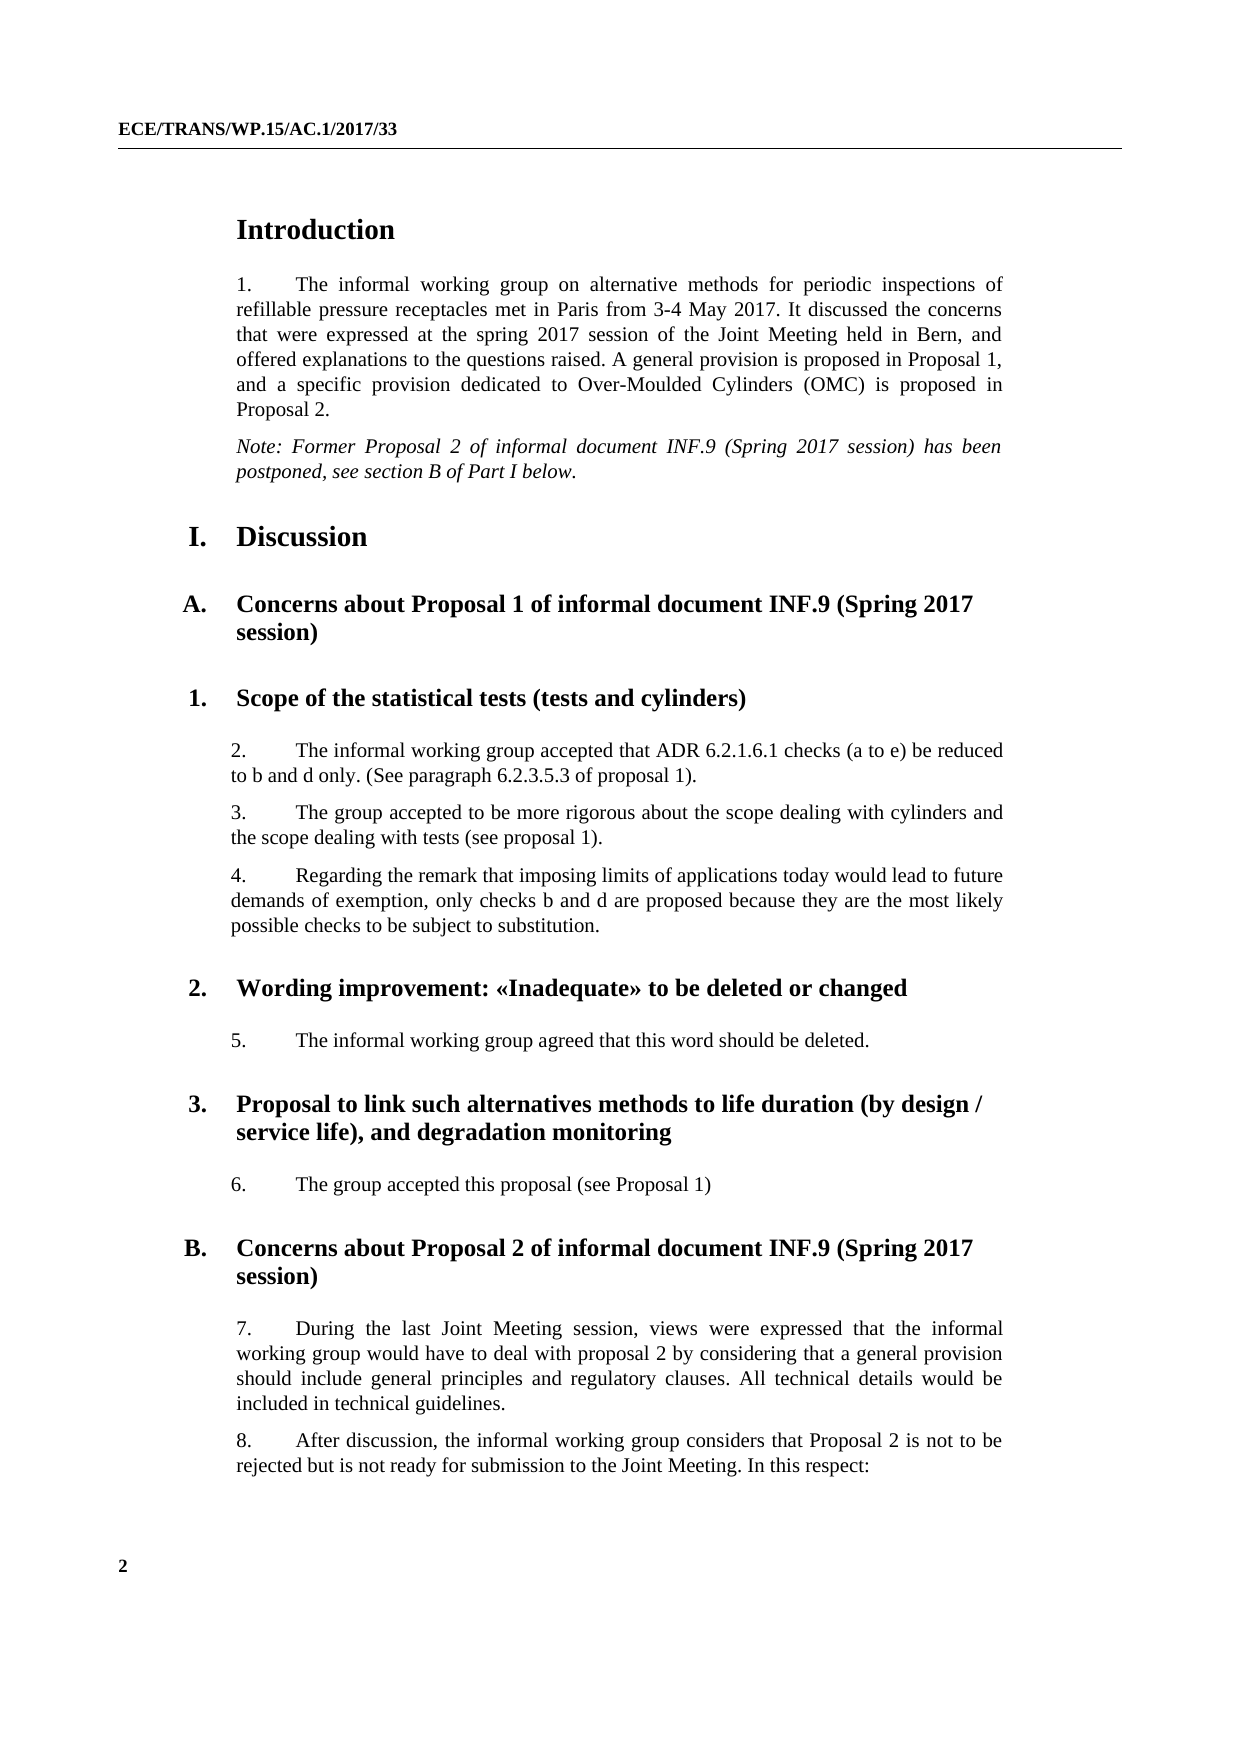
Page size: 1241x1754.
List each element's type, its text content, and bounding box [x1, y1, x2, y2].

list 3. The group accepted to be more rigorous about the scope dealing with cylinders and the scope dealing with tests (see proposal 1). [231, 799, 1004, 849]
list 6. The group accepted this proposal (see Proposal 1) [231, 1171, 1004, 1196]
list 2. The informal working group accepted that ADR 6.2.1.6.1 checks (a to e) be reduced to b and d only. (See paragraph 6.2.3.5.3 of proposal 1). [231, 737, 1004, 787]
text 1. The informal working group on alternative methods for periodic inspections of refillable pressure receptacles met in Paris from 3-4 May 2017. It discussed the concerns that were expressed at the spring 2017 session of the Joint Meeting held in Bern, and offered explanations to the questions raised. A general provision is proposed in Proposal 1, and a specific provision dedicated to Over-Moulded Cylinders (OMC) is proposed in Proposal 2. [236, 271, 1004, 421]
text 1. Scope of the statistical tests (tests and cylinders) [118, 683, 1004, 712]
list 5. The informal working group agreed that this word should be deleted. [231, 1027, 1004, 1052]
text I. Discussion [118, 521, 1004, 552]
text 3. Proposal to link such alternatives methods to life duration (by design / service life), and degradation monitoring [118, 1090, 1004, 1146]
text B. Concerns about Proposal 2 of informal document INF.9 (Spring 2017 session) [118, 1233, 1004, 1290]
list 8. After discussion, the informal working group considers that Proposal 2 is not to be rejected but is not ready for submission to the Joint Meeting. In this respect: [236, 1427, 1004, 1477]
list 4. Regarding the remark that imposing limits of applications today would lead to future demands of exemption, only checks b and d are proposed because they are the most likely possible checks to be subject to substitution. [231, 862, 1004, 937]
text Note: Former Proposal 2 of informal document INF.9 (Spring 2017 session) has been postponed, see section B of Part I below. [236, 433, 1004, 483]
text 7. During the last Joint Meeting session, views were expressed that the informal working group would have to deal with proposal 2 by considering that a general provision should include general principles and regulatory clauses. All technical details would be included in technical guidelines. [236, 1315, 1004, 1415]
text 2. Wording improvement: «Inadequate» to be deleted or changed [118, 974, 1004, 1002]
text Introduction [118, 215, 1004, 246]
text A. Concerns about Proposal 1 of informal document INF.9 (Spring 2017 session) [118, 590, 1004, 646]
